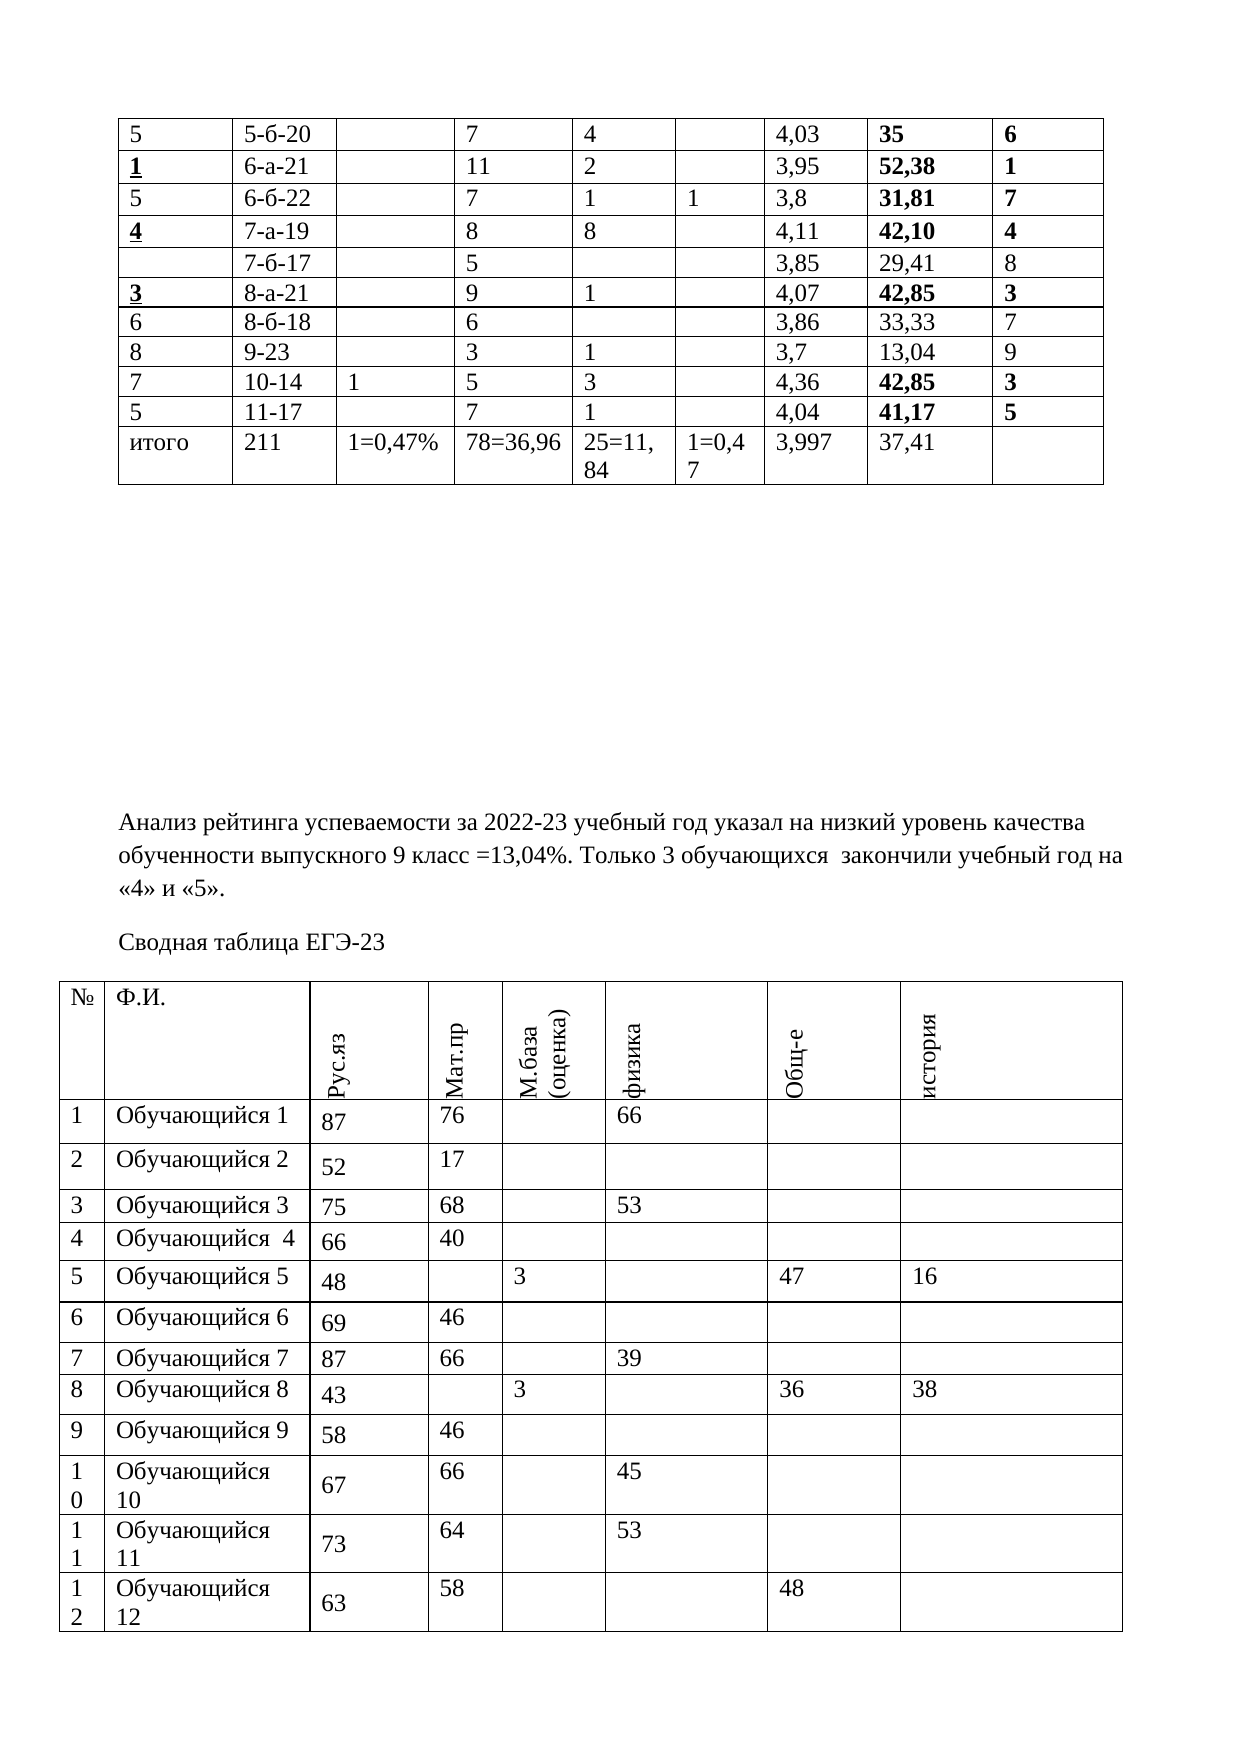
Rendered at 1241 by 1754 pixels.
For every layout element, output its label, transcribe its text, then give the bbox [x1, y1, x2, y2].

table_cell 5 [119, 184, 232, 215]
table_cell 3,7 [765, 337, 867, 366]
table_cell 9-23 [233, 337, 336, 366]
table_cell [337, 397, 454, 426]
table_cell [901, 1144, 1122, 1189]
table_cell 3,95 [765, 151, 867, 182]
table_cell [901, 1223, 1122, 1260]
table_cell 9 [993, 337, 1103, 366]
table_cell [606, 1261, 767, 1301]
table_cell 75 [311, 1190, 428, 1222]
table_cell [676, 216, 764, 247]
table_cell 9 [60, 1415, 104, 1455]
table_cell 4,11 [765, 216, 867, 247]
table_cell 1=0,47% [337, 427, 454, 484]
table_cell 64 [429, 1515, 502, 1572]
table_cell [901, 1190, 1122, 1222]
table_cell 31,81 [868, 184, 992, 215]
table_cell [901, 1515, 1122, 1572]
table_cell 45 [606, 1456, 767, 1514]
table_cell [337, 119, 454, 150]
table_cell 7-а-19 [233, 216, 336, 247]
table_cell 43 [311, 1375, 428, 1414]
table_cell Обучающийся 9 [105, 1415, 309, 1455]
table_cell 4 [60, 1223, 104, 1260]
text Сводная таблица ЕГЭ-23 [118, 927, 1152, 956]
table_cell 5 [119, 119, 232, 150]
table_cell 38 [901, 1375, 1122, 1414]
table_cell Обучающийся 11 [105, 1515, 309, 1572]
table_cell 68 [429, 1190, 502, 1222]
table_cell 58 [429, 1573, 502, 1631]
table_cell 39 [606, 1343, 767, 1373]
table_header Мат.пр [429, 982, 502, 1099]
table_cell 6 [993, 119, 1103, 150]
table_cell 3 [60, 1190, 104, 1222]
table_cell 2 [573, 151, 675, 182]
table_header Ф.И. [105, 982, 309, 1099]
table_cell [606, 1573, 767, 1631]
table_cell 53 [606, 1190, 767, 1222]
table_cell 6 [455, 308, 572, 336]
table_cell [993, 427, 1103, 484]
table_cell [503, 1573, 605, 1631]
table_cell 12 [60, 1573, 104, 1631]
table_cell [503, 1515, 605, 1572]
table_cell 7-б-17 [233, 248, 336, 277]
table_cell [676, 119, 764, 150]
table_cell 8 [119, 337, 232, 366]
table_cell [503, 1190, 605, 1222]
table_cell Обучающийся 10 [105, 1456, 309, 1514]
table_cell 2 [60, 1144, 104, 1189]
table_cell 42,85 [868, 278, 992, 306]
table_cell 37,41 [868, 427, 992, 484]
table_cell 3 [503, 1375, 605, 1414]
table_cell 7 [60, 1343, 104, 1373]
table_cell 35 [868, 119, 992, 150]
table_header № [60, 982, 104, 1099]
table_cell [768, 1415, 900, 1455]
table_cell 13,04 [868, 337, 992, 366]
table_cell 1=0,47 [676, 427, 764, 484]
table_cell 66 [606, 1100, 767, 1143]
table_cell 52 [311, 1144, 428, 1189]
table_cell [768, 1515, 900, 1572]
table_cell [606, 1375, 767, 1414]
table_header Общ-е [768, 982, 900, 1099]
table_cell 63 [311, 1573, 428, 1631]
table_cell [676, 248, 764, 277]
table_cell 33,33 [868, 308, 992, 336]
table_cell 9 [455, 278, 572, 306]
table_cell [768, 1343, 900, 1373]
table_cell 3 [455, 337, 572, 366]
table_cell [337, 308, 454, 336]
table_cell 40 [429, 1223, 502, 1260]
table_cell 211 [233, 427, 336, 484]
table_cell [768, 1223, 900, 1260]
table_cell 4 [119, 216, 232, 247]
table_cell 58 [311, 1415, 428, 1455]
table_cell 76 [429, 1100, 502, 1143]
table_cell [606, 1223, 767, 1260]
table_header Рус.яз [311, 982, 428, 1099]
table_cell 6 [60, 1303, 104, 1342]
table_cell 5 [119, 397, 232, 426]
table_cell 53 [606, 1515, 767, 1572]
table_cell 48 [311, 1261, 428, 1301]
table_cell 3 [993, 367, 1103, 396]
table_cell 4 [573, 119, 675, 150]
table_cell 17 [429, 1144, 502, 1189]
table_cell 7 [455, 119, 572, 150]
table_cell [676, 308, 764, 336]
table_cell [676, 397, 764, 426]
table_cell [337, 184, 454, 215]
table_cell Обучающийся 5 [105, 1261, 309, 1301]
table_cell Обучающийся 6 [105, 1303, 309, 1342]
table_cell 1 [993, 151, 1103, 182]
table_cell 3,997 [765, 427, 867, 484]
table_cell [503, 1303, 605, 1342]
table_cell [768, 1456, 900, 1514]
table_cell Обучающийся 2 [105, 1144, 309, 1189]
table_cell [503, 1223, 605, 1260]
table_cell [337, 278, 454, 306]
table_cell 7 [455, 397, 572, 426]
table_cell 7 [455, 184, 572, 215]
table_cell 46 [429, 1415, 502, 1455]
table_cell 8-а-21 [233, 278, 336, 306]
table_cell 8 [60, 1375, 104, 1414]
table_cell 10 [60, 1456, 104, 1514]
table_cell 1 [119, 151, 232, 182]
table_cell 66 [311, 1223, 428, 1260]
table_cell 52,38 [868, 151, 992, 182]
table_cell 7 [119, 367, 232, 396]
table_cell [768, 1190, 900, 1222]
table_cell [901, 1415, 1122, 1455]
table_cell 87 [311, 1343, 428, 1373]
table_cell 5 [60, 1261, 104, 1301]
table_cell [503, 1144, 605, 1189]
table_cell [676, 367, 764, 396]
table_cell [606, 1144, 767, 1189]
table_cell [676, 151, 764, 182]
table_cell 5 [455, 248, 572, 277]
table_cell [901, 1303, 1122, 1342]
table_cell итого [119, 427, 232, 484]
table_cell [503, 1343, 605, 1373]
table_cell 1 [337, 367, 454, 396]
table_cell 42,10 [868, 216, 992, 247]
table_cell [119, 248, 232, 277]
table_cell 1 [573, 337, 675, 366]
table_cell 11-17 [233, 397, 336, 426]
table_cell 4,36 [765, 367, 867, 396]
table_cell 48 [768, 1573, 900, 1631]
table_cell [337, 151, 454, 182]
table_cell [676, 337, 764, 366]
table_cell 7 [993, 184, 1103, 215]
table_cell 5 [455, 367, 572, 396]
table_cell 41,17 [868, 397, 992, 426]
table_cell Обучающийся 12 [105, 1573, 309, 1631]
table_cell 11 [455, 151, 572, 182]
table_cell [901, 1573, 1122, 1631]
table_cell 1 [573, 397, 675, 426]
table_cell Обучающийся 7 [105, 1343, 309, 1373]
table_cell 1 [573, 278, 675, 306]
text Анализ рейтинга успеваемости за 2022-23 учебный год указал на низкий уровень качества обученности выпускного 9 класс =13,04%. Только 3 обучающихся закончили учебный год на «4» и «5». [118, 807, 1152, 902]
table_cell Обучающийся 1 [105, 1100, 309, 1143]
table_cell [573, 248, 675, 277]
table_cell 1 [573, 184, 675, 215]
table_cell [503, 1100, 605, 1143]
table_cell 1 [676, 184, 764, 215]
table_cell 6-б-22 [233, 184, 336, 215]
table_cell 25=11,84 [573, 427, 675, 484]
table_cell 8 [573, 216, 675, 247]
table_cell 47 [768, 1261, 900, 1301]
table_cell [901, 1100, 1122, 1143]
table_cell 16 [901, 1261, 1122, 1301]
table_cell [768, 1144, 900, 1189]
table_cell Обучающийся 4 [105, 1223, 309, 1260]
table_cell [573, 308, 675, 336]
table_cell 3 [119, 278, 232, 306]
table_cell 7 [993, 308, 1103, 336]
table_cell [676, 278, 764, 306]
table_cell [503, 1415, 605, 1455]
table_cell 10-14 [233, 367, 336, 396]
table_cell [337, 216, 454, 247]
table_cell 6 [119, 308, 232, 336]
table_cell 36 [768, 1375, 900, 1414]
table_cell Обучающийся 8 [105, 1375, 309, 1414]
table_cell 4 [993, 216, 1103, 247]
table_cell 4,04 [765, 397, 867, 426]
table_header М.база (оценка) [503, 982, 605, 1099]
table_cell 8 [455, 216, 572, 247]
table_cell [606, 1415, 767, 1455]
table_cell [768, 1303, 900, 1342]
table_cell 8 [993, 248, 1103, 277]
table_cell 42,85 [868, 367, 992, 396]
table_cell Обучающийся 3 [105, 1190, 309, 1222]
table_cell 11 [60, 1515, 104, 1572]
table_cell 69 [311, 1303, 428, 1342]
table_cell 1 [60, 1100, 104, 1143]
table_cell 87 [311, 1100, 428, 1143]
table_cell 3,8 [765, 184, 867, 215]
table_cell [429, 1261, 502, 1301]
table_cell 73 [311, 1515, 428, 1572]
table_cell 46 [429, 1303, 502, 1342]
table_cell [901, 1456, 1122, 1514]
table_cell 5-б-20 [233, 119, 336, 150]
table_cell [337, 248, 454, 277]
table_cell 3 [993, 278, 1103, 306]
table_cell [503, 1456, 605, 1514]
table_cell 8-б-18 [233, 308, 336, 336]
table_cell [337, 337, 454, 366]
table_cell [429, 1375, 502, 1414]
table_cell 4,07 [765, 278, 867, 306]
table_cell 6-а-21 [233, 151, 336, 182]
table_cell 29,41 [868, 248, 992, 277]
table_header физика [606, 982, 767, 1099]
table_cell [768, 1100, 900, 1143]
table_cell 5 [993, 397, 1103, 426]
table_cell 67 [311, 1456, 428, 1514]
table_cell 78=36,96 [455, 427, 572, 484]
table_cell 3 [503, 1261, 605, 1301]
table_cell 66 [429, 1343, 502, 1373]
table_cell 3,86 [765, 308, 867, 336]
table_cell 66 [429, 1456, 502, 1514]
table_cell 4,03 [765, 119, 867, 150]
table_cell 3,85 [765, 248, 867, 277]
table_cell [606, 1303, 767, 1342]
table_cell [901, 1343, 1122, 1373]
table_header история [901, 982, 1122, 1099]
table_cell 3 [573, 367, 675, 396]
